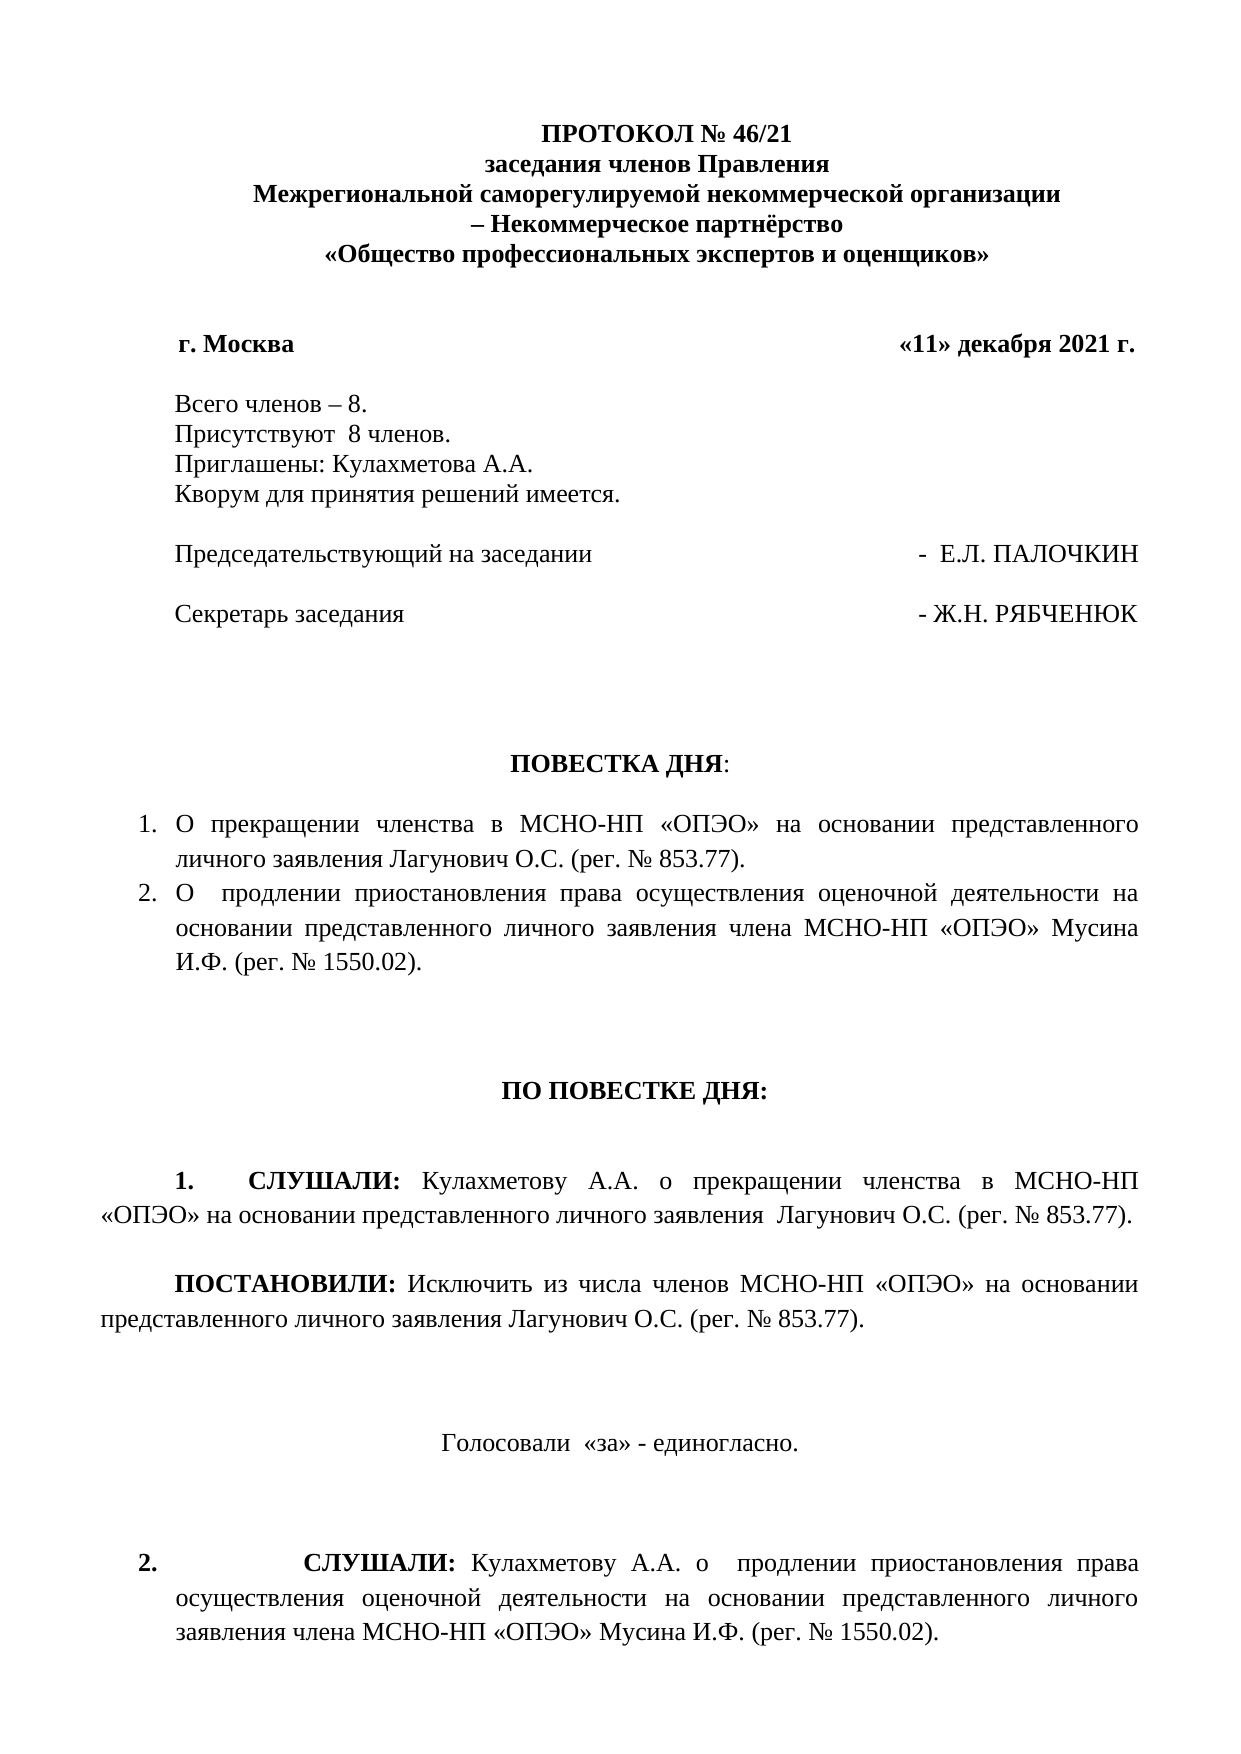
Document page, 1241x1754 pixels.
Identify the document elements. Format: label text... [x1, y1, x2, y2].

list ПО ПОВЕСТКЕ ДНЯ: [130, 1075, 1140, 1105]
text Всего членов – 8. [100, 388, 1140, 418]
text Председательствующий на заседании - Е.Л. ПАЛОЧКИН [100, 538, 1140, 568]
text ПОВЕСТКА ДНЯ: [100, 748, 1140, 778]
text Голосовали «за» - единогласно. [100, 1427, 1140, 1457]
text Межрегиональной саморегулируемой некоммерческой организации [100, 178, 1140, 208]
list СЛУШАЛИ: Кулахметову А.А. о прекращении членства в МСНО-НП «ОПЭО» на основании представленного личного заявления Лагунович О.С. (рег. № 853.77). [100, 1165, 1140, 1229]
text ПРОТОКОЛ № 46/21 [100, 118, 1140, 148]
list ПОСТАНОВИЛИ: Исключить из числа членов МСНО-НП «ОПЭО» на основании представленного личного заявления Лагунович О.С. (рег. № 853.77). [100, 1268, 1140, 1333]
text – Некоммерческое партнёрство [100, 208, 1140, 238]
text заседания членов Правления [100, 148, 1140, 178]
text Приглашены: Кулахметова А.А. [100, 448, 1140, 478]
list О продлении приостановления права осуществления оценочной деятельности на основании представленного личного заявления члена МСНО-НП «ОПЭО» Мусина И.Ф. (рег. № 1550.02). [138, 877, 1140, 976]
list СЛУШАЛИ: Кулахметову А.А. о продлении приостановления права осуществления оценочной деятельности на основании представленного личного заявления члена МСНО-НП «ОПЭО» Мусина И.Ф. (рег. № 1550.02). [138, 1547, 1140, 1646]
list О прекращении членства в МСНО-НП «ОПЭО» на основании представленного личного заявления Лагунович О.С. (рег. № 853.77). [138, 808, 1140, 873]
text г. Москва «11» декабря 2021 г. [100, 328, 1140, 358]
text Присутствуют 8 членов. [100, 418, 1140, 448]
text «Общество профессиональных экспертов и оценщиков» [100, 238, 1140, 268]
text Секретарь заседания - Ж.Н. РЯБЧЕНЮК [100, 598, 1140, 628]
text Кворум для принятия решений имеется. [100, 478, 1140, 508]
